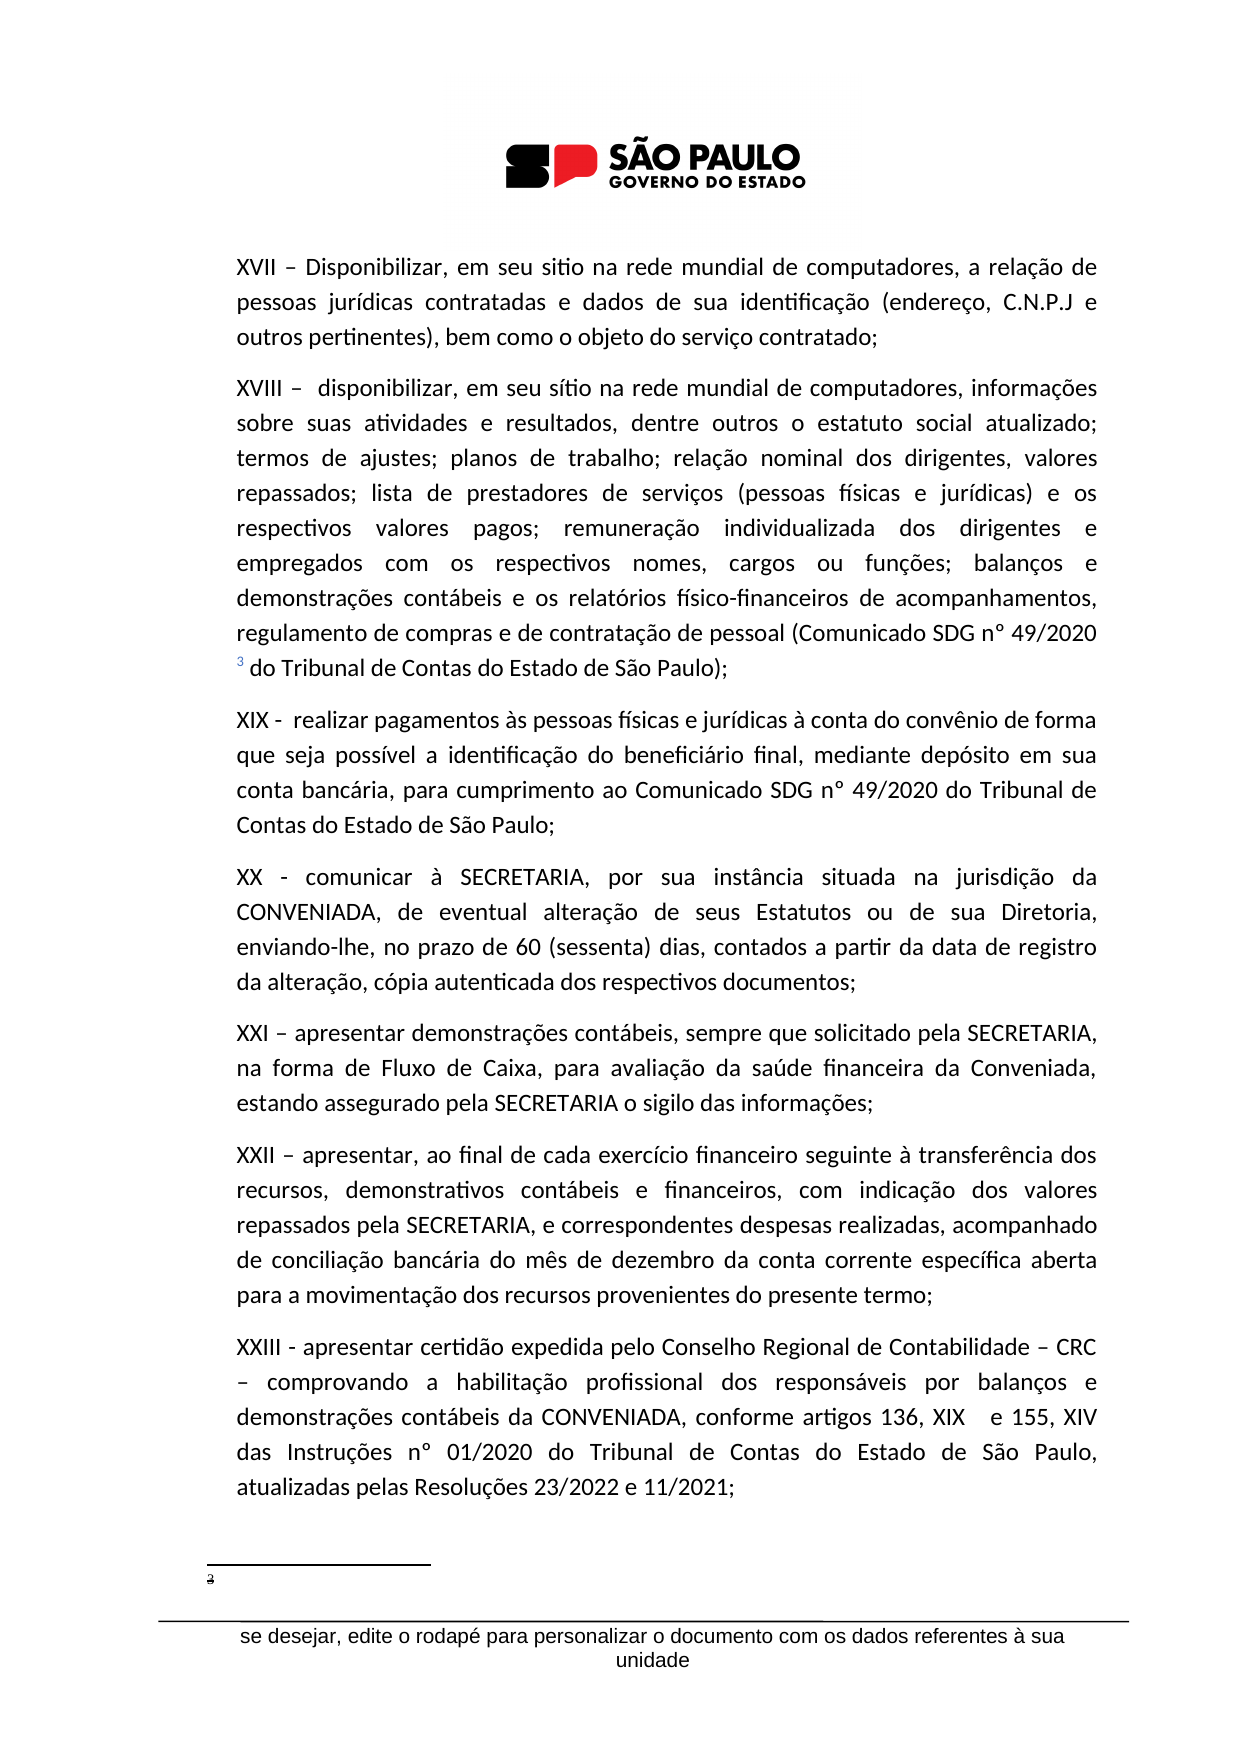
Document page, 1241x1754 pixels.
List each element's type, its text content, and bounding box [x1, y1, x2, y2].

text XXII – apresentar, ao final de cada exercício financeiro seguinte à transferência dos recursos, demonstrativos contábeis e financeiros, com indicação dos valores repassados pela SECRETARIA, e correspondentes despesas realizadas, acompanhado de conciliação bancária do mês de dezembro da conta corrente específica aberta para a movimentação dos recursos provenientes do presente termo; [236, 1139, 1098, 1309]
text XVIII – disponibilizar, em seu sítio na rede mundial de computadores, informações sobre suas atividades e resultados, dentre outros o estatuto social atualizado; termos de ajustes; planos de trabalho; relação nominal dos dirigentes, valores repassados; lista de prestadores de serviços (pessoas físicas e jurídicas) e os respectivos valores pagos; remuneração individualizada dos dirigentes e empregados com os respectivos nomes, cargos ou funções; balanços e demonstrações contábeis e os relatórios físico-financeiros de acompanhamentos, regulamento de compras e de contratação de pessoal (Comunicado SDG nº 49/2020 do Tribunal de Contas do Estado de São Paulo); [236, 372, 1098, 683]
text XVII – Disponibilizar, em seu sitio na rede mundial de computadores, a relação de pessoas jurídicas contratadas e dados de sua identificação (endereço, C.N.P.J e outros pertinentes), bem como o objeto do serviço contratado; [236, 251, 1098, 351]
text XX - comunicar à SECRETARIA, por sua instância situada na jurisdição da CONVENIADA, de eventual alteração de seus Estatutos ou de sua Diretoria, enviando-lhe, no prazo de 60 (sessenta) dias, contados a partir da data de registro da alteração, cópia autenticada dos respectivos documentos; [236, 861, 1098, 996]
text XIX - realizar pagamentos às pessoas físicas e jurídicas à conta do convênio de forma que seja possível a identificação do beneficiário final, mediante depósito em sua conta bancária, para cumprimento ao Comunicado SDG nº 49/2020 do Tribunal de Contas do Estado de São Paulo; [236, 704, 1098, 839]
text XXI – apresentar demonstrações contábeis, sempre que solicitado pela SECRETARIA, na forma de Fluxo de Caixa, para avaliação da saúde financeira da Conveniada, estando assegurado pela SECRETARIA o sigilo das informações; [236, 1017, 1098, 1118]
picture [443, 73, 862, 251]
text XXIII - apresentar certidão expedida pelo Conselho Regional de Contabilidade – CRC – comprovando a habilitação profissional dos responsáveis por balanços e demonstrações contábeis da CONVENIADA, conforme artigos 136, XIX e 155, XIV das Instruções nº 01/2020 do Tribunal de Contas do Estado de São Paulo, atualizadas pelas Resoluções 23/2022 e 11/2021; [236, 1331, 1098, 1501]
